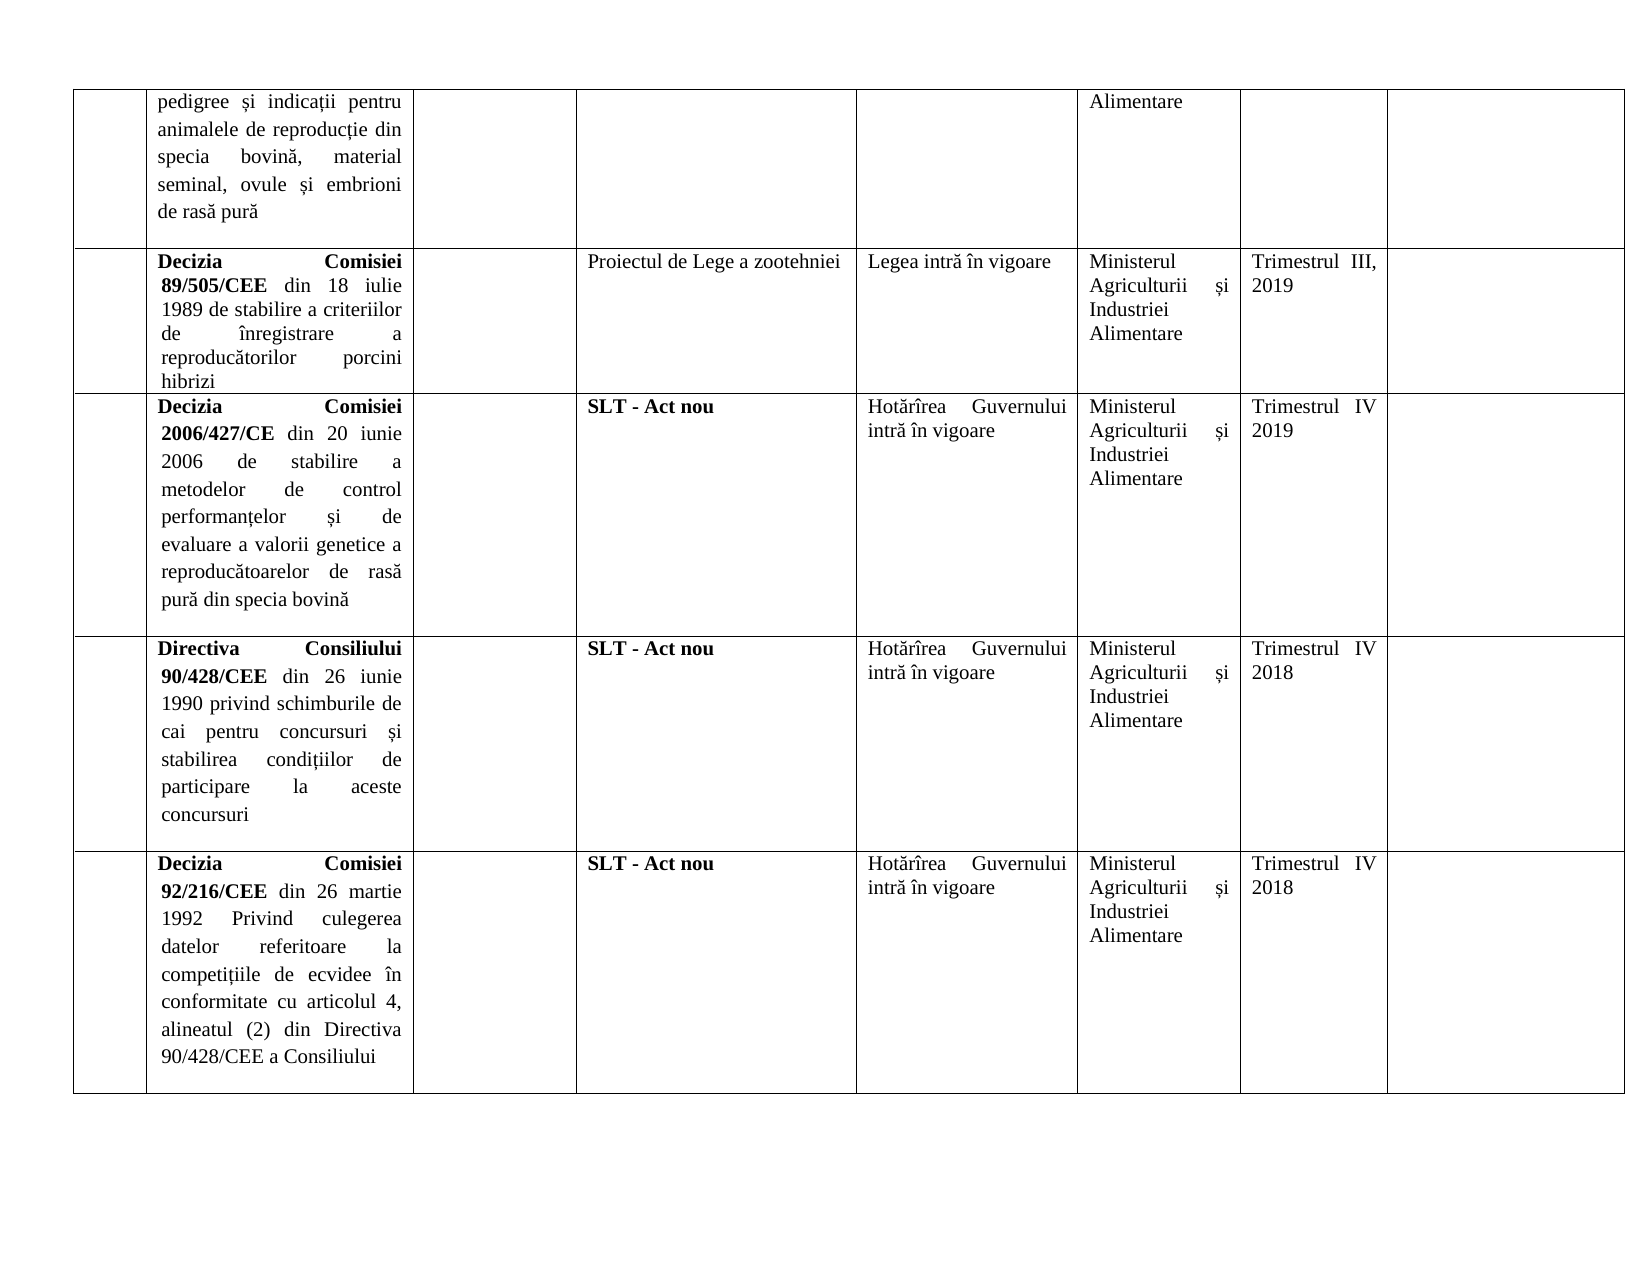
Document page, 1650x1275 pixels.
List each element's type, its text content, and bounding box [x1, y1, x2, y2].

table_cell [1078, 90, 1240, 248]
table_cell [1388, 637, 1624, 851]
table_cell Trimestrul IV 2019 [1241, 394, 1387, 636]
table_cell Ministerul Agriculturii și Industriei Alimentare [1078, 637, 1240, 851]
table_cell [74, 90, 146, 248]
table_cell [147, 90, 413, 248]
table_cell Ministerul Agriculturii și Industriei Alimentare [1078, 249, 1240, 393]
table_cell Proiectul de Lege a zootehniei [577, 249, 856, 393]
table_cell Hotărîrea Guvernului intră în vigoare [857, 852, 1077, 1093]
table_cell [1078, 852, 1240, 1093]
table_cell [74, 394, 146, 636]
table_cell Legea intră în vigoare [857, 249, 1077, 393]
table_cell SLT - Act nou [577, 394, 856, 636]
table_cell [857, 90, 1077, 248]
table_cell [1388, 249, 1624, 393]
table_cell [577, 90, 856, 248]
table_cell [1241, 90, 1387, 248]
table_cell [414, 852, 576, 1093]
table_cell Trimestrul IV 2018 [1241, 852, 1387, 1093]
table_cell [414, 637, 576, 851]
table_cell Directiva Consiliului 90/428/CEE din 26 iunie 1990 privind schimburile de cai pentru concursuri și stabilirea condițiilor de participare la aceste concursuri [147, 637, 413, 851]
table_cell Decizia Comisiei 2006/427/CE din 20 iunie 2006 de stabilire a metodelor de control performanțelor și de evaluare a valorii genetice a reproducătoarelor de rasă pură din specia bovină [147, 394, 413, 636]
table_cell Ministerul Agriculturii și Industriei Alimentare [1078, 394, 1240, 636]
table_cell [1388, 90, 1624, 248]
table_cell Hotărîrea Guvernului intră în vigoare [857, 394, 1077, 636]
table_cell Decizia Comisiei 92/216/CEE din 26 martie 1992 Privind culegerea datelor referitoare la competițiile de ecvidee în conformitate cu articolul 4, alineatul (2) din Directiva 90/428/CEE a Consiliului [147, 852, 413, 1093]
table_cell [414, 249, 576, 393]
table_cell Hotărîrea Guvernului intră în vigoare [857, 637, 1077, 851]
table_cell [74, 637, 146, 851]
table_cell [1388, 852, 1624, 1093]
table_cell Decizia Comisiei 89/505/CEE din 18 iulie 1989 de stabilire a criteriilor de înregistrare a reproducătorilor porcini hibrizi [147, 249, 413, 393]
table_cell [1388, 394, 1624, 636]
table_cell [414, 394, 576, 636]
table_cell [74, 249, 146, 393]
table_cell Trimestrul III, 2019 [1241, 249, 1387, 393]
table_cell [414, 90, 576, 248]
table_cell Trimestrul IV 2018 [1241, 637, 1387, 851]
table_cell SLT - Act nou [577, 637, 856, 851]
table_cell SLT - Act nou [577, 852, 856, 1093]
table_cell [74, 852, 146, 1093]
